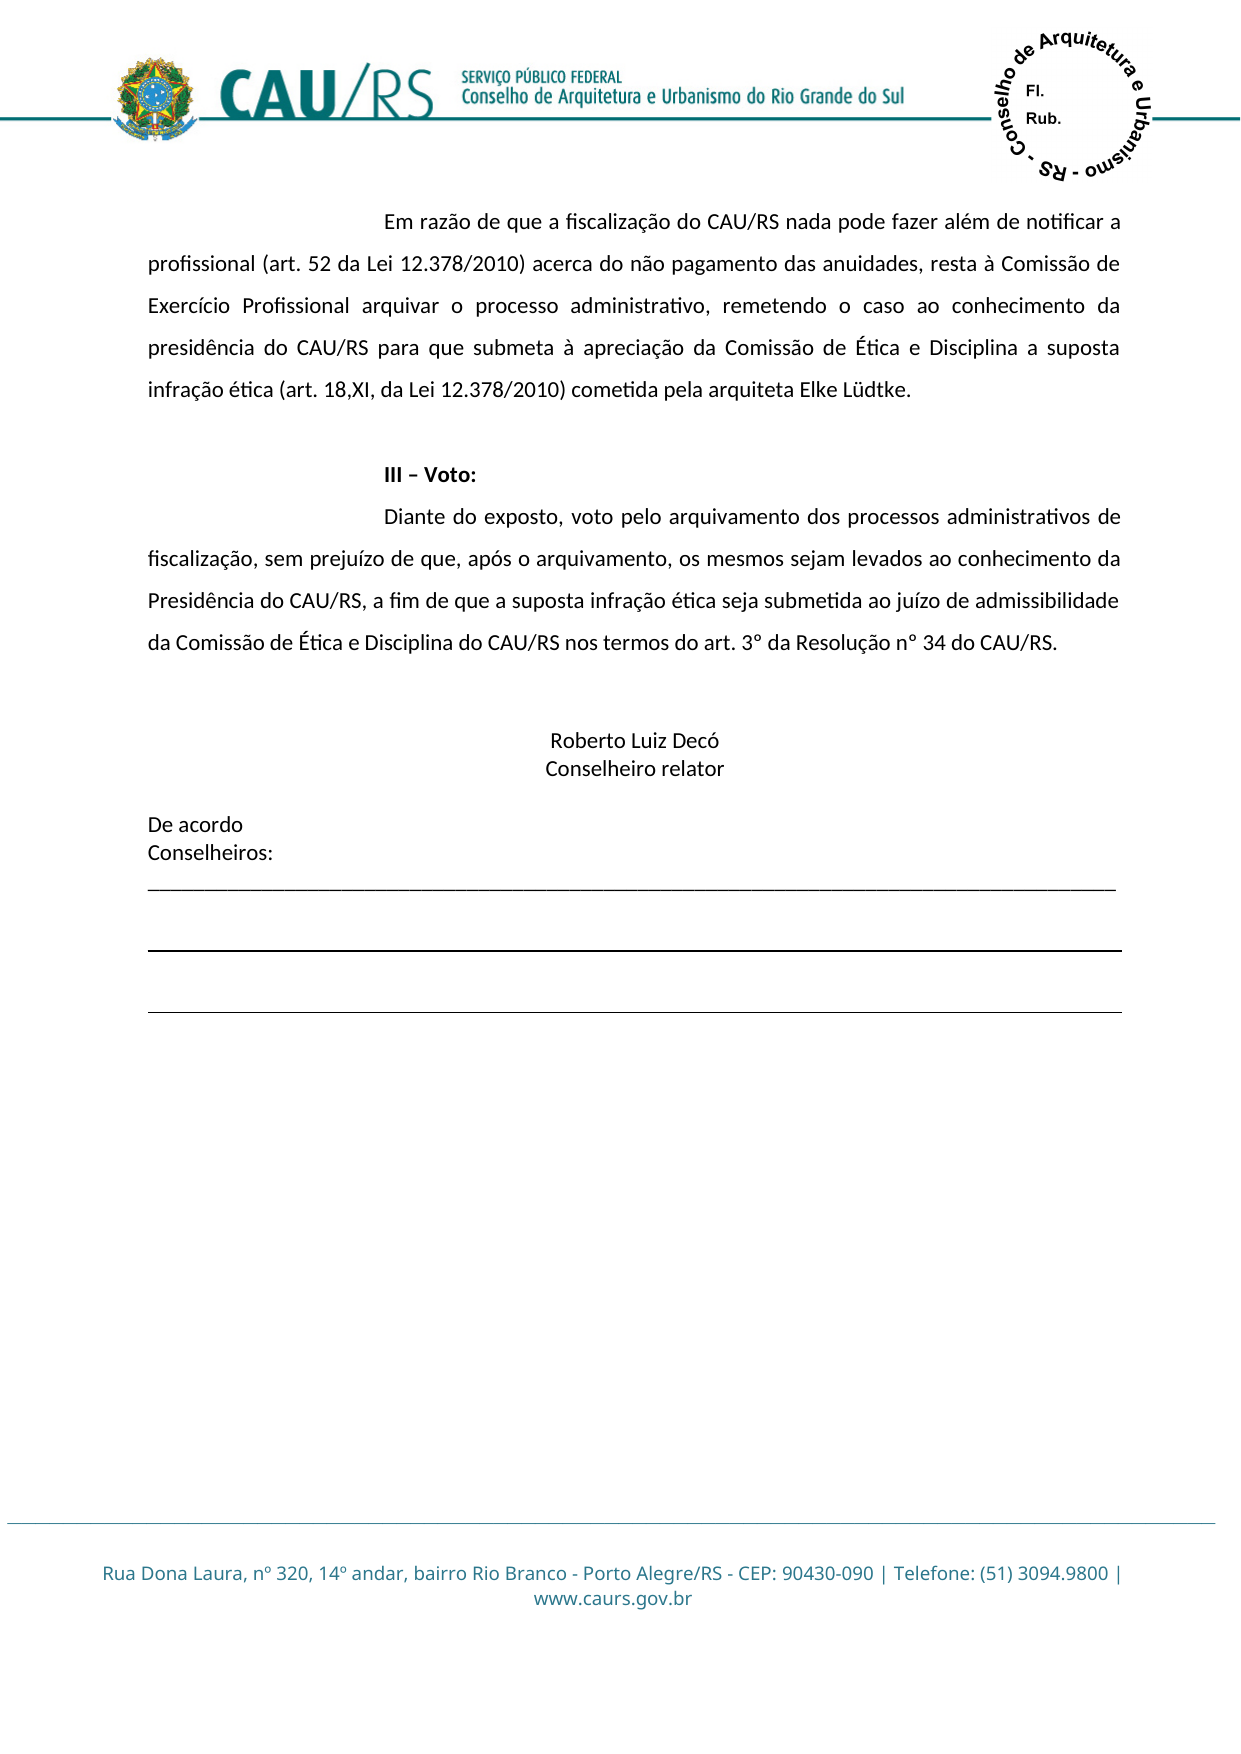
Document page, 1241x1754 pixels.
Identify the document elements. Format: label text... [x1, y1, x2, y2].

text Conselheiro relator [148, 754, 1122, 782]
text III – Voto: [148, 460, 1122, 488]
text Em razão de que a fiscalização do CAU/RS nada pode fazer além de notificar a profissional (art. 52 da Lei 12.378/2010) acerca do não pagamento das anuidades, resta à Comissão de Exercício Profissional arquivar o processo administrativo, remetendo o caso ao conhecimento da presidência do CAU/RS para que submeta à apreciação da Comissão de Ética e Disciplina a suposta infração ética (art. 18,XI, da Lei 12.378/2010) cometida pela arquiteta Elke Lüdtke. [148, 207, 1122, 403]
text _____________________________________________________________________________________ [148, 866, 1122, 894]
picture [0, 0, 1241, 183]
text De acordo [148, 810, 1122, 838]
text Roberto Luiz Decó [148, 726, 1122, 754]
text Diante do exposto, voto pelo arquivamento dos processos administrativos de fiscalização, sem prejuízo de que, após o arquivamento, os mesmos sejam levados ao conhecimento da Presidência do CAU/RS, a fim de que a suposta infração ética seja submetida ao juízo de admissibilidade da Comissão de Ética e Disciplina do CAU/RS nos termos do art. 3º da Resolução nº 34 do CAU/RS. [148, 502, 1122, 656]
text Conselheiros: [148, 838, 1122, 866]
